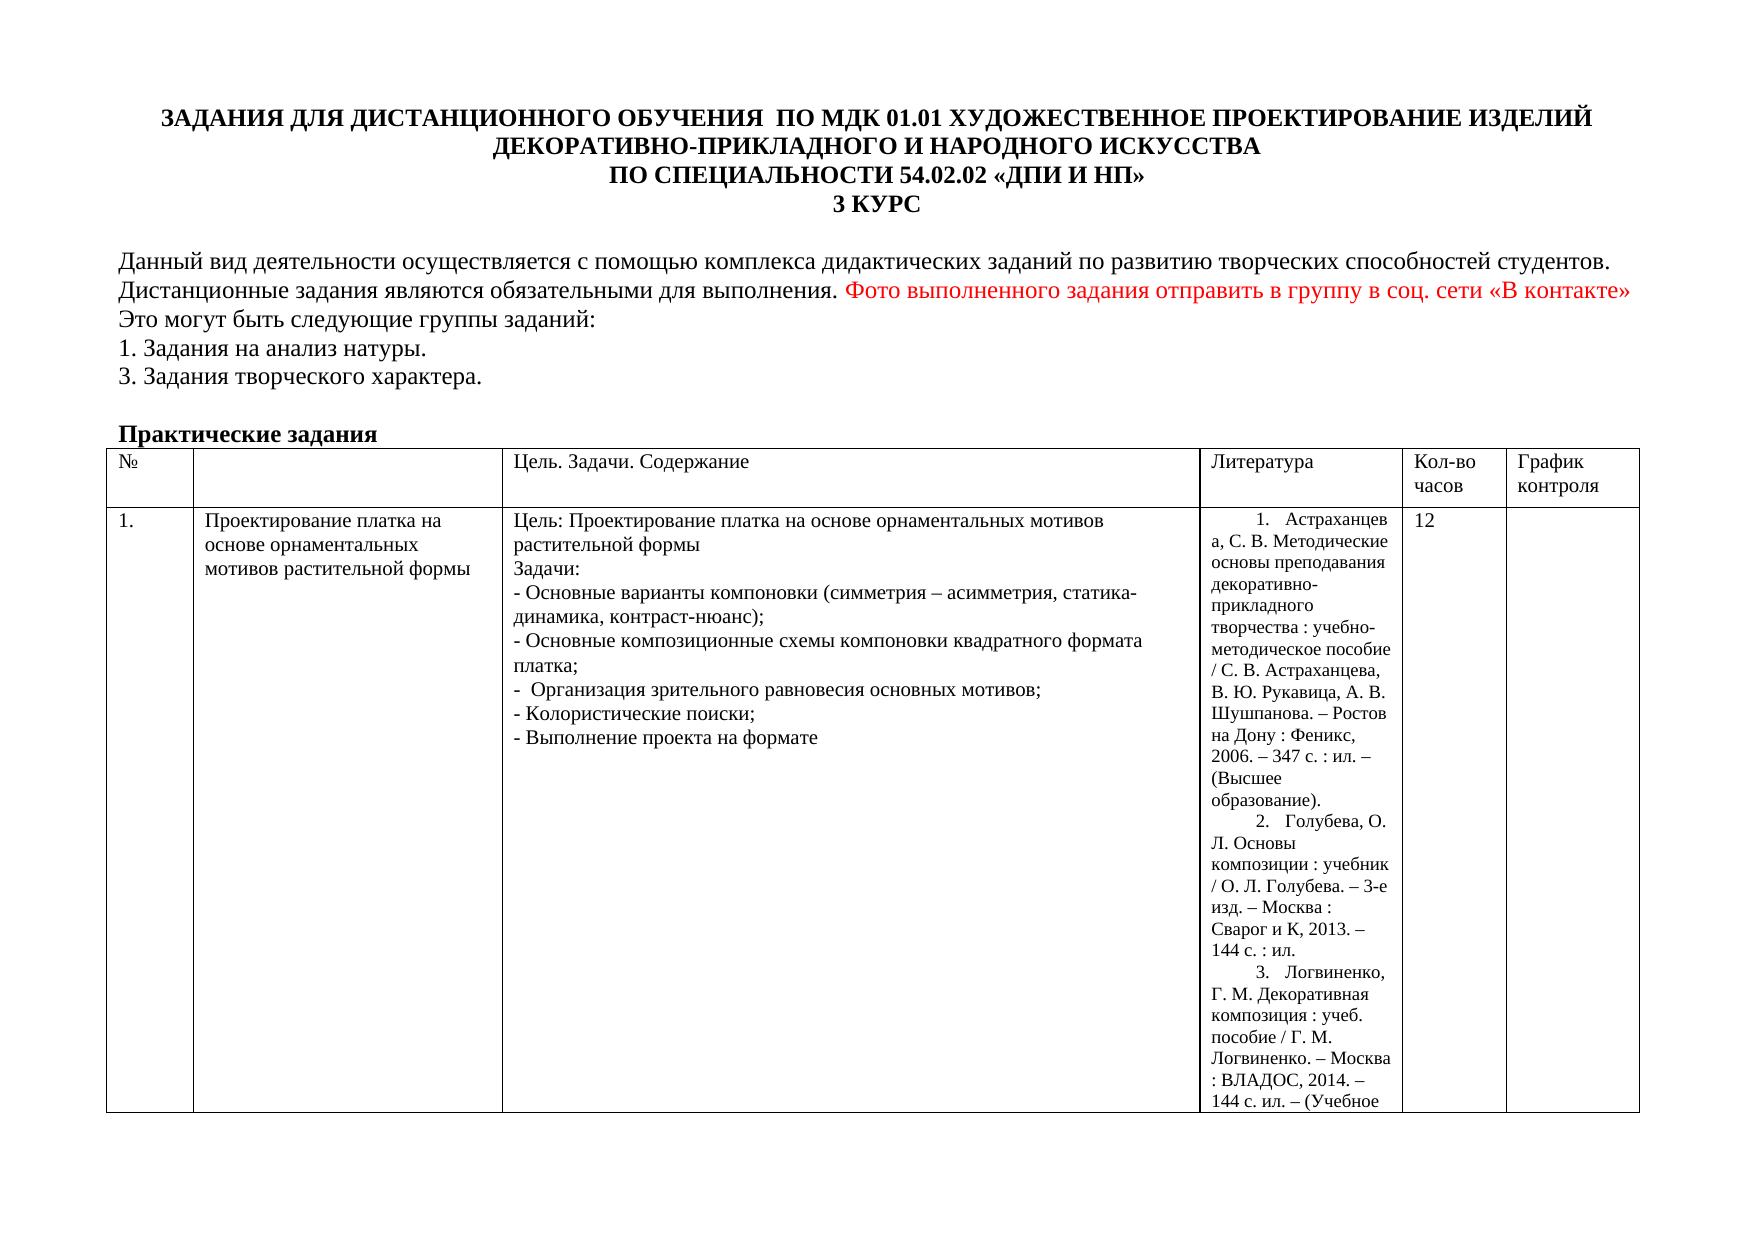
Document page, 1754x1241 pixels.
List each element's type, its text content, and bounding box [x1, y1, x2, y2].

table_header График контроля [1507, 449, 1639, 507]
text Данный вид деятельности осуществляется с помощью комплекса дидактических заданий по развитию творческих способностей студентов. Дистанционные задания являются обязательными для выполнения. Фото выполненного задания отправить в группу в соц. сети «В контакте» [118, 246, 1636, 304]
text 3 КУРС [118, 189, 1636, 218]
table_cell 12 [1403, 508, 1506, 1112]
text ЗАДАНИЯ ДЛЯ ДИСТАНЦИОННОГО ОБУЧЕНИЯ ПО МДК 01.01 ХУДОЖЕСТВЕННОЕ ПРОЕКТИРОВАНИЕ ИЗДЕЛИЙ ДЕКОРАТИВНО-ПРИКЛАДНОГО И НАРОДНОГО ИСКУССТВА [118, 103, 1636, 160]
table_header Кол-во часов [1403, 449, 1506, 507]
text Это могут быть следующие группы заданий: 1. Задания на анализ натуры. 3. Задания творческого характера. [118, 304, 1636, 390]
table_header № [107, 449, 193, 507]
text ПО СПЕЦИАЛЬНОСТИ 54.02.02 «ДПИ И НП» [118, 160, 1636, 189]
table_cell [194, 508, 502, 1112]
table_cell [1507, 508, 1639, 1112]
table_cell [503, 508, 1199, 1112]
table_cell 1. [107, 508, 193, 1112]
table_header Литература [1201, 449, 1402, 507]
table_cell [1201, 508, 1402, 1112]
text Практические задания [118, 419, 1636, 448]
table_header [194, 449, 502, 507]
table_header Цель. Задачи. Содержание [503, 449, 1199, 507]
